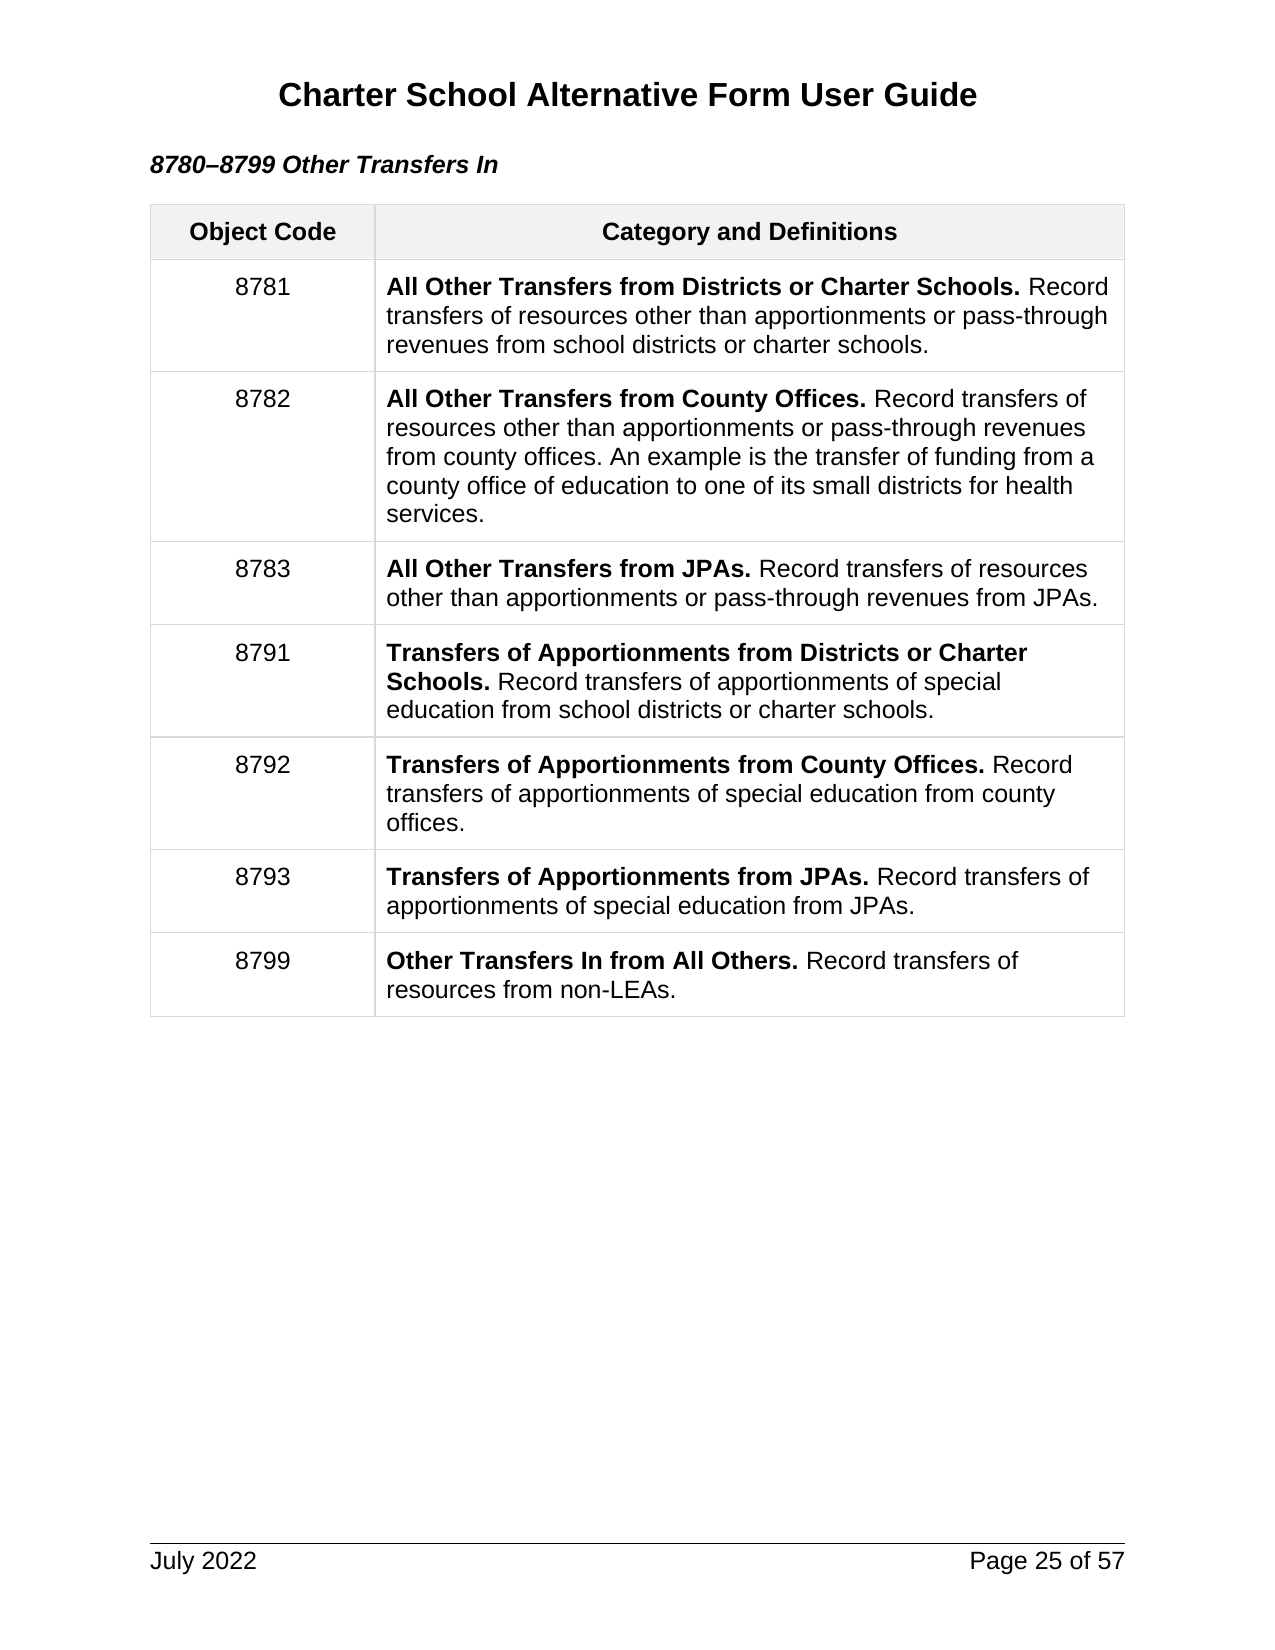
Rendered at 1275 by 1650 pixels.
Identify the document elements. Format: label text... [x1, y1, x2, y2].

table_cell Transfers of Apportionments from Districts or . Record transfers of apportionments of special education from school districts or charter schools. [376, 625, 1124, 736]
table_cell 8783 [151, 542, 374, 624]
table_cell 8792 [151, 738, 374, 849]
table_header Category and Definitions [376, 205, 1124, 258]
table_cell 8791 [151, 625, 374, 736]
table_cell All Other Transfers from . Record transfers of resources other than apportionments or pass-through revenues from county offices. An example is the transfer of funding from a county office of education to one of its small districts for health services. [376, 372, 1124, 541]
table_cell All Other Transfers from Districts or . Record transfers of resources other than apportionments or pass-through revenues from school districts or charter schools. [376, 260, 1124, 371]
table_cell 8782 [151, 372, 374, 541]
table_cell 8799 [151, 933, 374, 1016]
table_cell Transfers of Apportionments from JPAs. Record transfers of apportionments of special education from JPAs. [376, 850, 1124, 932]
table_cell All Other Transfers from JPAs. Record transfers of resources other than apportionments or pass-through revenues from JPAs. [376, 542, 1124, 624]
table_cell Transfers of Apportionments from . Record transfers of apportionments of special education from county offices. [376, 738, 1124, 849]
subtitle 8780–8799 Other Transfers In [150, 150, 1125, 179]
table_cell 8793 [151, 850, 374, 932]
table_cell 8781 [151, 260, 374, 371]
table_header Object Code [151, 205, 374, 258]
table_cell Other Transfers In from All Others. Record transfers of resources from non-LEAs. [376, 933, 1124, 1016]
